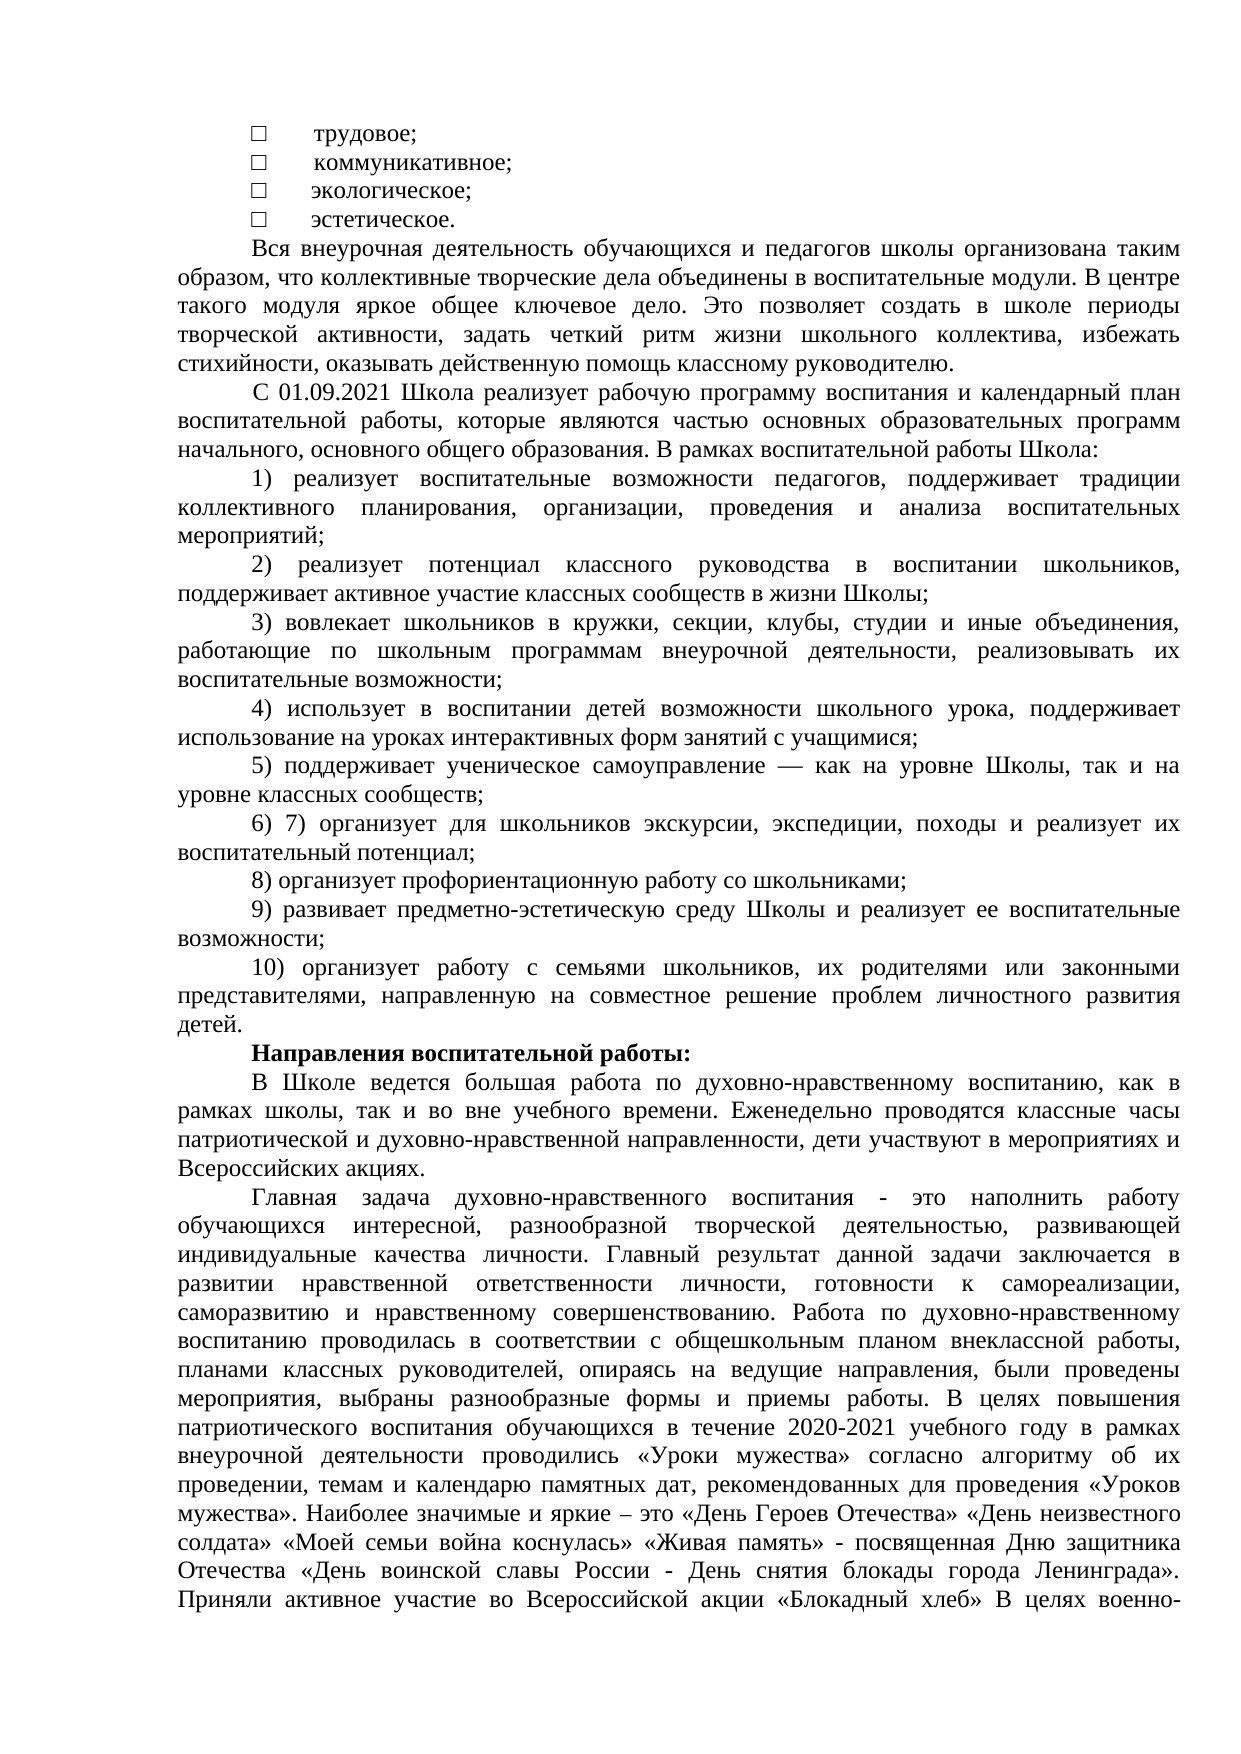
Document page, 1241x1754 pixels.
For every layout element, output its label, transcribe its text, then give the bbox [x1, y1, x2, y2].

text 9) развивает предметно-эстетическую среду Школы и реализует ее воспитательные возможности; [177, 894, 1181, 952]
list коммуникативное; [177, 147, 1181, 176]
text 3) вовлекает школьников в кружки, секции, клубы, студии и иные объединения, работающие по школьным программам внеурочной деятельности, реализовывать их воспитательные возможности; [177, 607, 1181, 693]
text 5) поддерживает ученическое самоуправление — как на уровне Школы, так и на уровне классных сообществ; [177, 751, 1181, 808]
list эстетическое. [177, 204, 1181, 233]
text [177, 1182, 1181, 1613]
text В Школе ведется большая работа по духовно-нравственному воспитанию, как в рамках школы, так и во вне учебного времени. Еженедельно проводятся классные часы патриотической и духовно-нравственной направленности, дети участвуют в мероприятиях и Всероссийских акциях. [177, 1067, 1181, 1182]
text С 01.09.2021 Школа реализует рабочую программу воспитания и календарный план воспитательной работы, которые являются частью основных образовательных программ начального, основного общего образования. В рамках воспитательной работы Школа: [177, 377, 1181, 463]
text 10) организует работу с семьями школьников, их родителями или законными представителями, направленную на совместное решение проблем личностного развития детей. [177, 952, 1181, 1038]
text 1) реализует воспитательные возможности педагогов, поддерживает традиции коллективного планирования, организации, проведения и анализа воспитательных мероприятий; [177, 463, 1181, 549]
text 2) реализует потенциал классного руководства в воспитании школьников, поддерживает активное участие классных сообществ в жизни Школы; [177, 549, 1181, 607]
text 4) использует в воспитании детей возможности школьного урока, поддерживает использование на уроках интерактивных форм занятий с учащимися; [177, 693, 1181, 751]
list трудовое; [177, 118, 1181, 147]
list экологическое; [177, 176, 1181, 204]
text 8) организует профориентационную работу со школьниками; [177, 866, 1181, 894]
text 6) 7) организует для школьников экскурсии, экспедиции, походы и реализует их воспитательный потенциал; [177, 808, 1181, 866]
text Вся внеурочная деятельность обучающихся и педагогов школы организована таким образом, что коллективные творческие дела объединены в воспитательные модули. В центре такого модуля яркое общее ключевое дело. Это позволяет создать в школе периоды творческой активности, задать четкий ритм жизни школьного коллектива, избежать стихийности, оказывать действенную помощь классному руководителю. [177, 233, 1181, 377]
text Направления воспитательной работы: [177, 1038, 1181, 1067]
